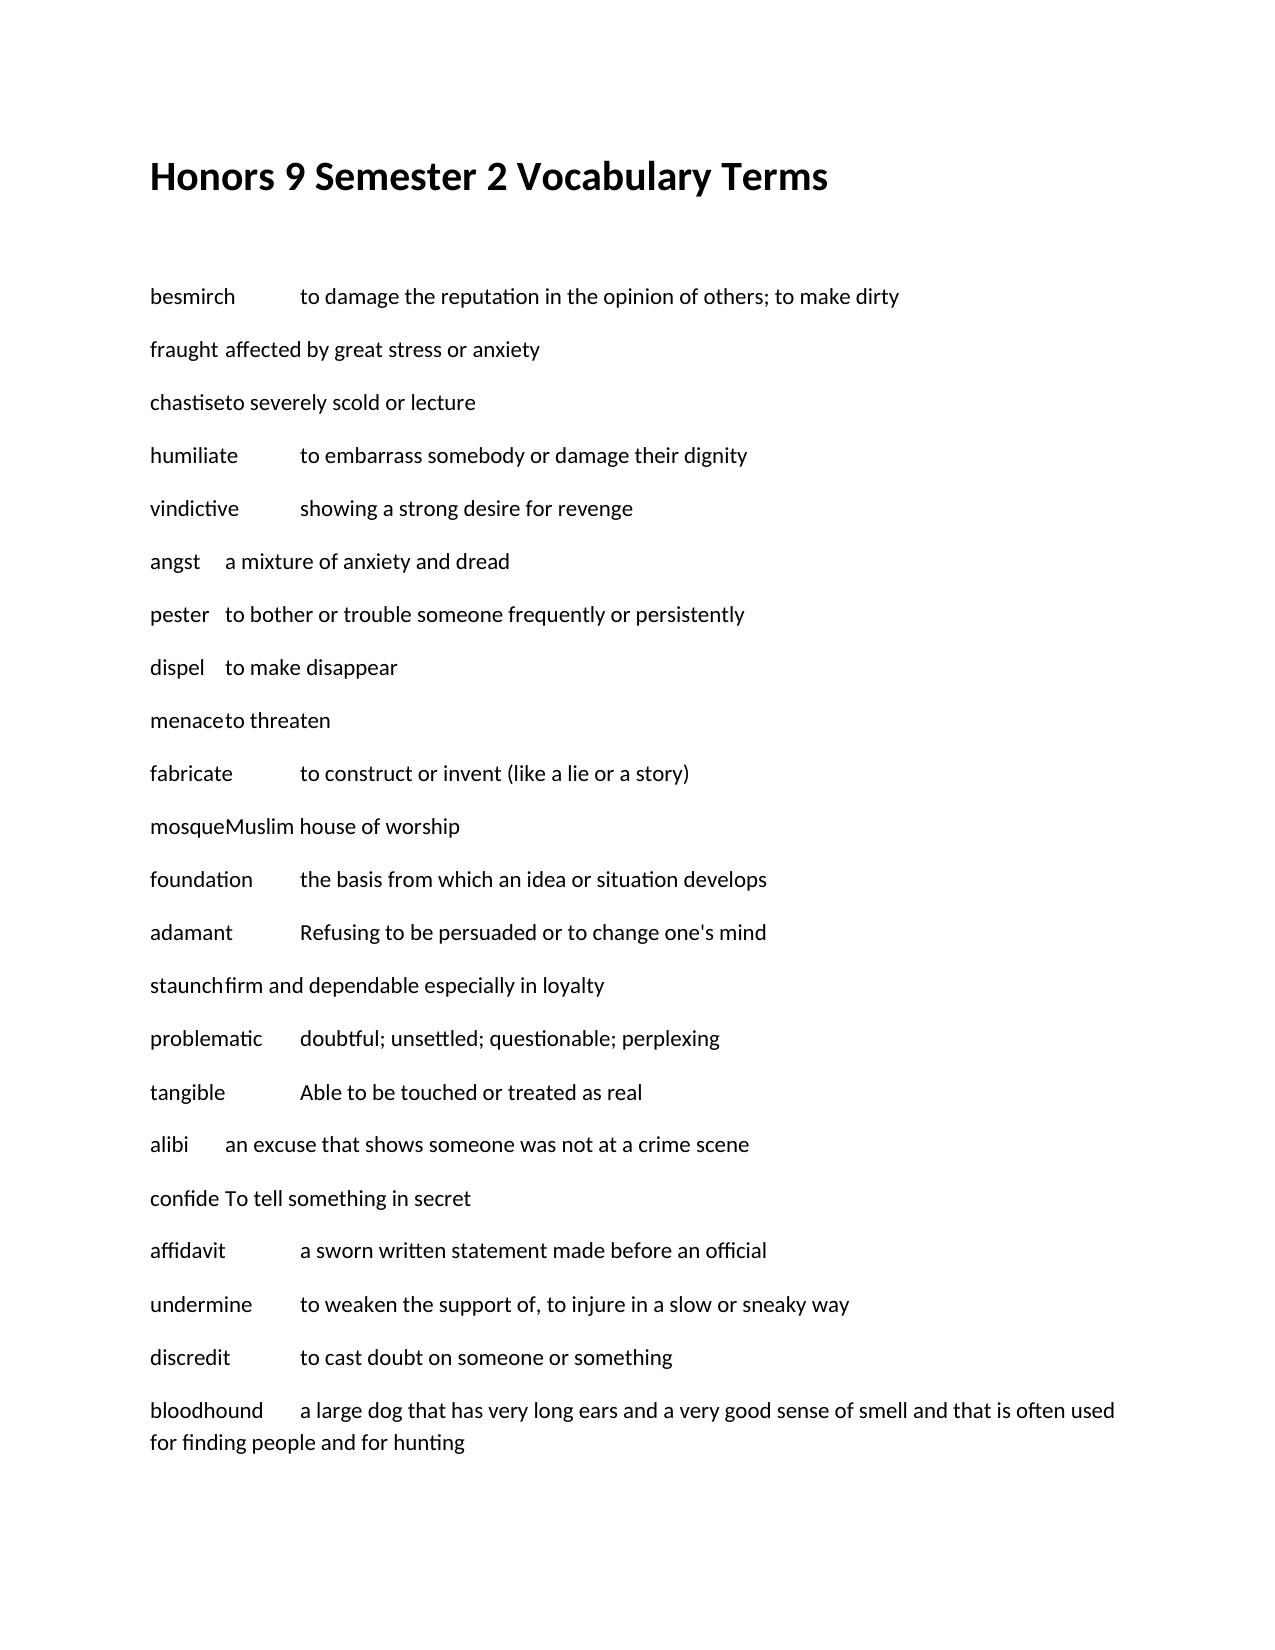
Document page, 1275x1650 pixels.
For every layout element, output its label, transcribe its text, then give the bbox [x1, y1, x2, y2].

text foundation the basis from which an idea or situation develops [150, 866, 1125, 893]
text vindictive showing a strong desire for revenge [150, 494, 1125, 522]
text mosque Muslim house of worship [150, 812, 1125, 841]
text fraught affected by great stress or anxiety [150, 335, 1125, 363]
text fabricate to construct or invent (like a lie or a story) [150, 759, 1125, 787]
text dispel to make disappear [150, 653, 1125, 681]
text adamant Refusing to be persuaded or to change one's mind [150, 918, 1125, 947]
text discredit to cast doubt on someone or something [150, 1343, 1125, 1371]
text besmirch to damage the reputation in the opinion of others; to make dirty [150, 282, 1125, 310]
text pester to bother or trouble someone frequently or persistently [150, 600, 1125, 628]
text tangible Able to be touched or treated as real [150, 1078, 1125, 1106]
text alibi an excuse that shows someone was not at a crime scene [150, 1131, 1125, 1159]
text undermine to weaken the support of, to injure in a slow or sneaky way [150, 1290, 1125, 1318]
text problematic doubtful; unsettled; questionable; perplexing [150, 1024, 1125, 1053]
text chastise to severely scold or lecture [150, 388, 1125, 416]
text angst a mixture of anxiety and dread [150, 547, 1125, 575]
text confide To tell something in secret [150, 1184, 1125, 1212]
text Honors 9 Semester 2 Vocabulary Terms [150, 150, 1125, 201]
text staunch firm and dependable especially in loyalty [150, 972, 1125, 999]
text humiliate to embarrass somebody or damage their dignity [150, 441, 1125, 469]
text affidavit a sworn written statement made before an official [150, 1237, 1125, 1265]
text bloodhound a large dog that has very long ears and a very good sense of smell and that is often used for finding people and for hunting [150, 1396, 1125, 1456]
text menace to threaten [150, 706, 1125, 734]
